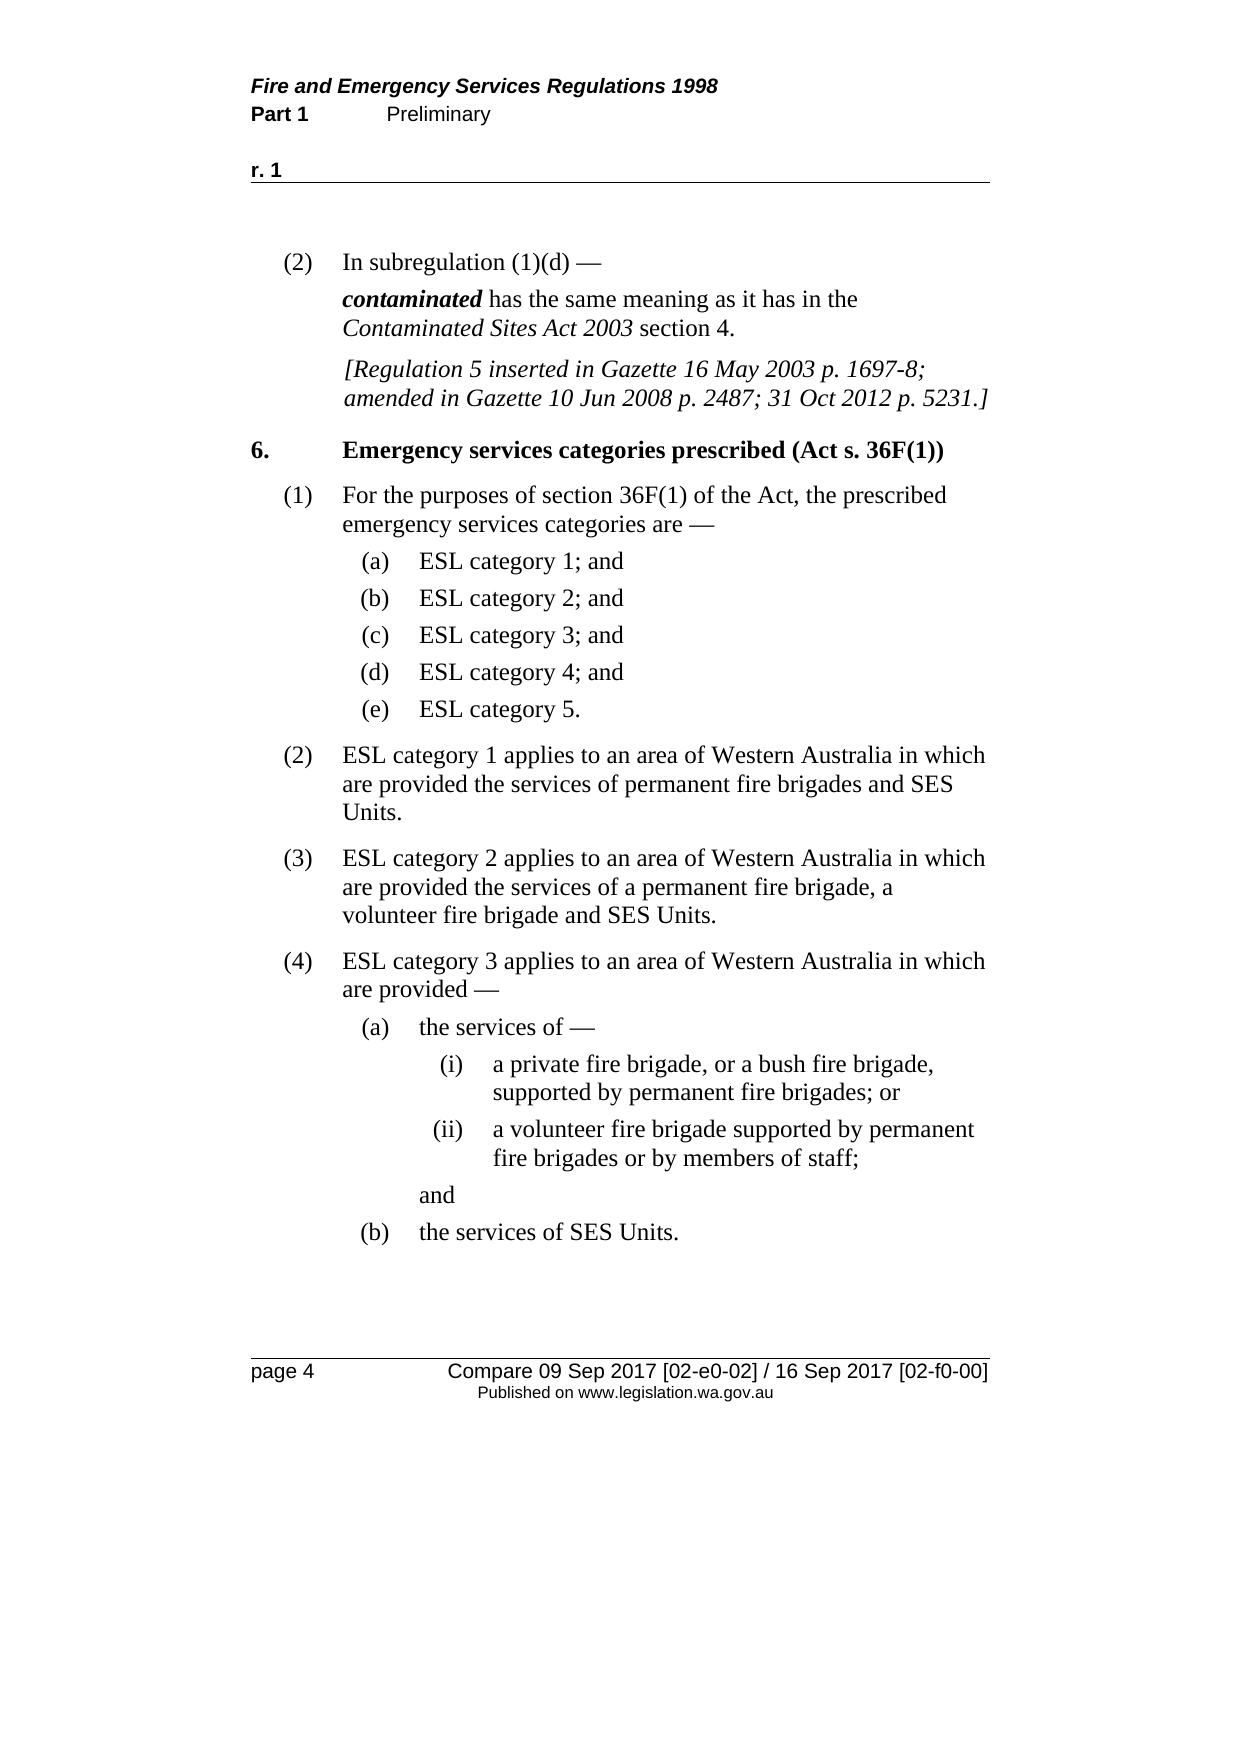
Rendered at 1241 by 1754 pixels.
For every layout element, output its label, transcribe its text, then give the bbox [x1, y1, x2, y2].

text (2) In subregulation (1)(d) — [251, 247, 990, 276]
text (e) ESL category 5. [251, 694, 990, 723]
subtitle 6. Emergency services categories prescribed (Act s. 36F(1)) [251, 435, 990, 464]
text (d) ESL category 4; and [251, 657, 990, 686]
text [Regulation 5 inserted in Gazette 16 May 2003 p. 1697-8; amended in Gazette 10 Jun 2008 p. 2487; 31 Oct 2012 p. 5231.] [251, 354, 990, 412]
text (b) ESL category 2; and [251, 583, 990, 612]
text (ii) a volunteer fire brigade supported by permanent fire brigades or by members of staff; [251, 1114, 990, 1172]
text (a) the services of — [251, 1012, 990, 1040]
text (a) ESL category 1; and [251, 546, 990, 575]
text (b) the services of SES Units. [251, 1217, 990, 1246]
text (1) For the purposes of section 36F(1) of the Act, the prescribed emergency services categories are — [251, 480, 990, 538]
text (2) ESL category 1 applies to an area of in which are provided the services of permanent fire brigades and SES Units. [251, 740, 990, 826]
text and [251, 1180, 990, 1209]
text (3) ESL category 2 applies to an area of in which are provided the services of a permanent fire brigade, a volunteer fire brigade and SES Units. [251, 843, 990, 929]
text contaminated has the same meaning as it has in the Contaminated Sites Act 2003 section 4. [251, 284, 990, 342]
text (i) a private fire brigade, or a bush fire brigade, supported by permanent fire brigades; or [251, 1049, 990, 1106]
text (c) ESL category 3; and [251, 620, 990, 649]
text (4) ESL category 3 applies to an area of in which are provided — [251, 946, 990, 1003]
